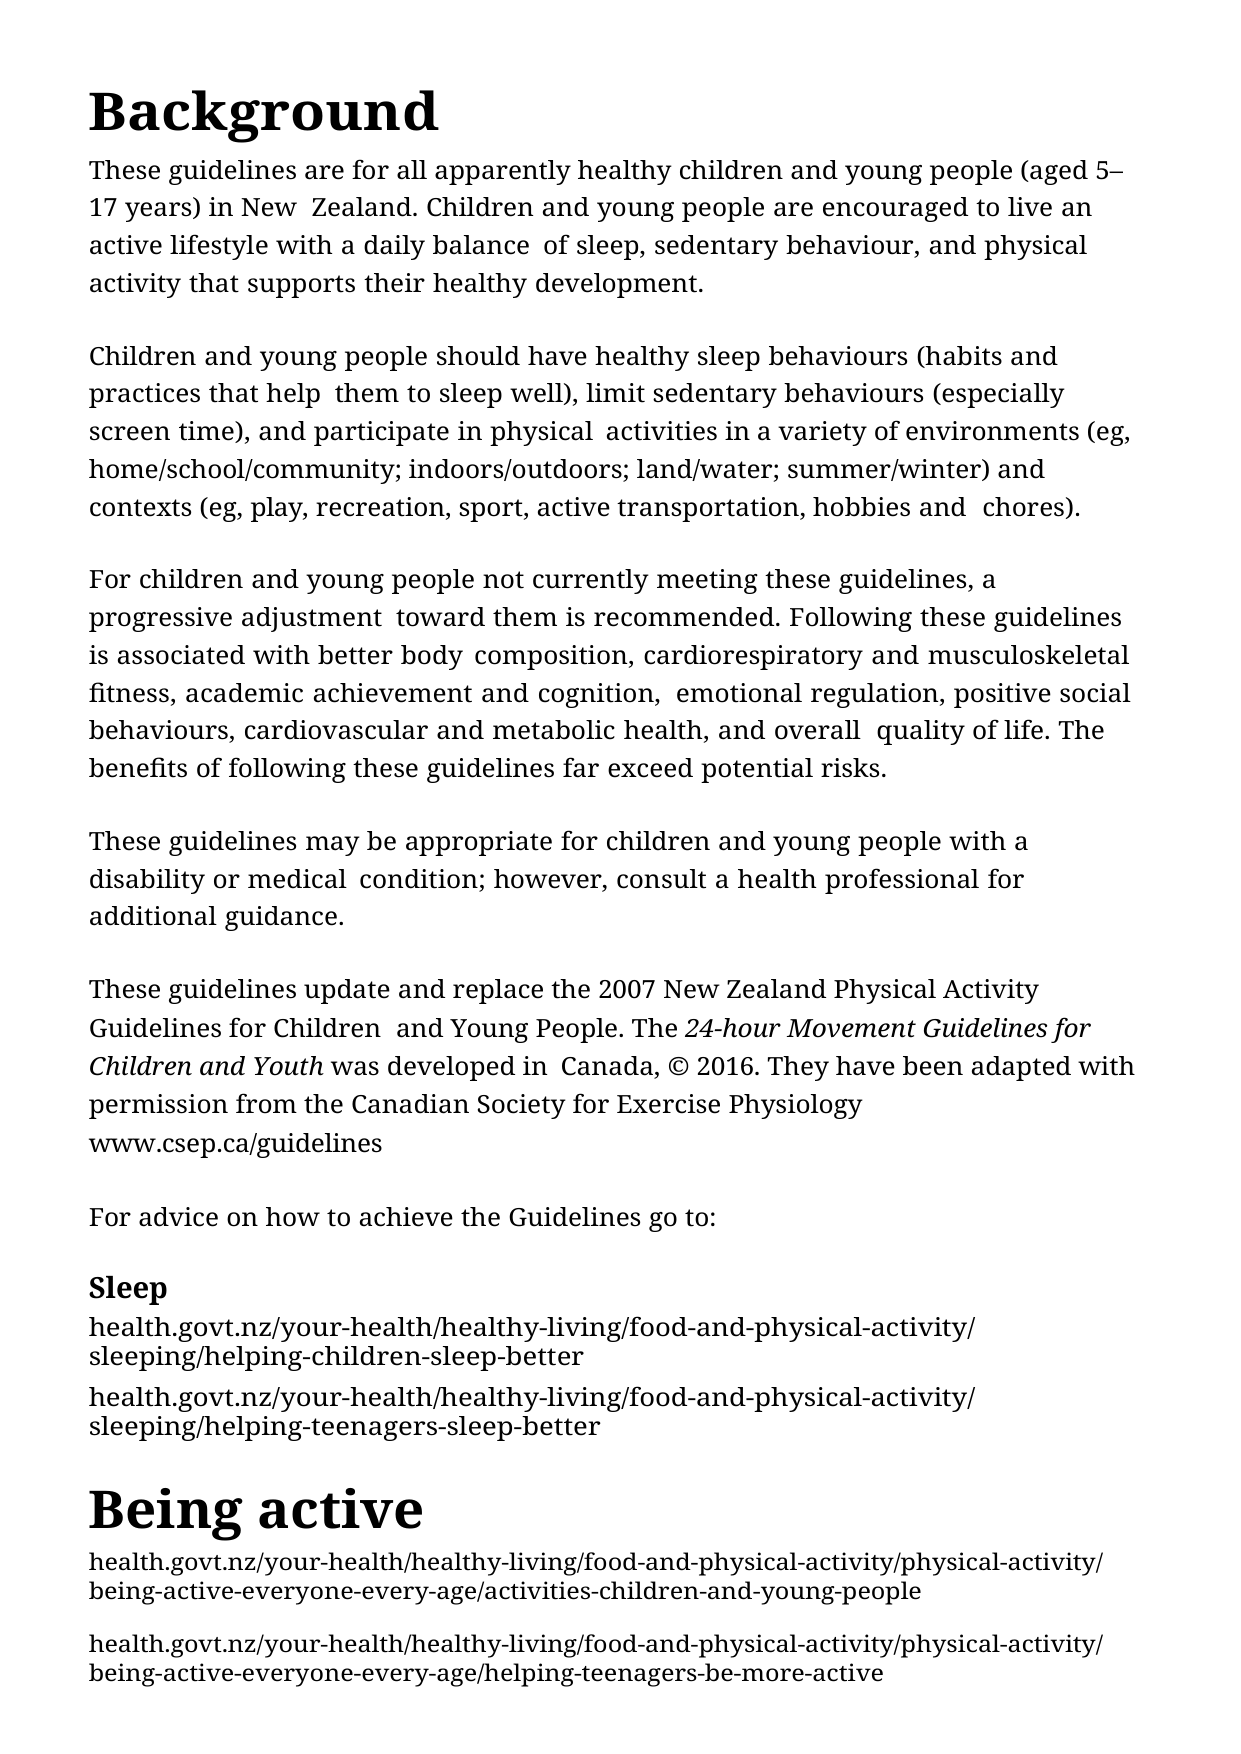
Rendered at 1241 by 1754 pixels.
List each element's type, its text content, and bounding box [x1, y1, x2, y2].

subtitle Being active [88, 1475, 1157, 1541]
text These guidelines are for all apparently healthy children and young people (aged 5–17 years) in New Zealand. Children and young people are encouraged to live an active lifestyle with a daily balance of sleep, sedentary behaviour, and physical activity that supports their healthy development. [88, 152, 1143, 299]
text health.govt.nz/your-health/healthy-living/food-and-physical-activity/sleeping/helping-teenagers-sleep-better [88, 1383, 1061, 1441]
text For children and young people not currently meeting these guidelines, a progressive adjustment toward them is recommended. Following these guidelines is associated with better body composition, cardiorespiratory and musculoskeletal fitness, academic achievement and cognition, emotional regulation, positive social behaviours, cardiovascular and metabolic health, and overall quality of life. The benefits of following these guidelines far exceed potential risks. [88, 562, 1143, 785]
text For advice on how to achieve the Guidelines go to: [88, 1199, 1157, 1233]
subtitle Background [88, 77, 1157, 143]
text Sleep [88, 1267, 1157, 1307]
text Children and young people should have healthy sleep behaviours (habits and practices that help them to sleep well), limit sedentary behaviours (especially screen time), and participate in physical activities in a variety of environments (eg, home/school/community; indoors/outdoors; land/water; summer/winter) and contexts (eg, play, recreation, sport, active transportation, hobbies and chores). [88, 338, 1141, 523]
text These guidelines update and replace the 2007 New Zealand Physical Activity Guidelines for Children and Young People. The 24-hour Movement Guidelines for Children and Youth was developed in Canada, © 2016. They have been adapted with permission from the Canadian Society for Exercise Physiology www.csep.ca/guidelines [88, 972, 1143, 1160]
text health.govt.nz/your-health/healthy-living/food-and-physical-activity/physical-activity/being-active-everyone-every-age/activities-children-and-young-people [88, 1547, 1130, 1606]
text These guidelines may be appropriate for children and young people with a disability or medical condition; however, consult a health professional for additional guidance. [88, 823, 1143, 933]
text health.govt.nz/your-health/healthy-living/food-and-physical-activity/sleeping/helping-children-sleep-better [88, 1313, 1061, 1371]
text health.govt.nz/your-health/healthy-living/food-and-physical-activity/physical-activity/being-active-everyone-every-age/helping-teenagers-be-more-active [88, 1629, 1130, 1688]
